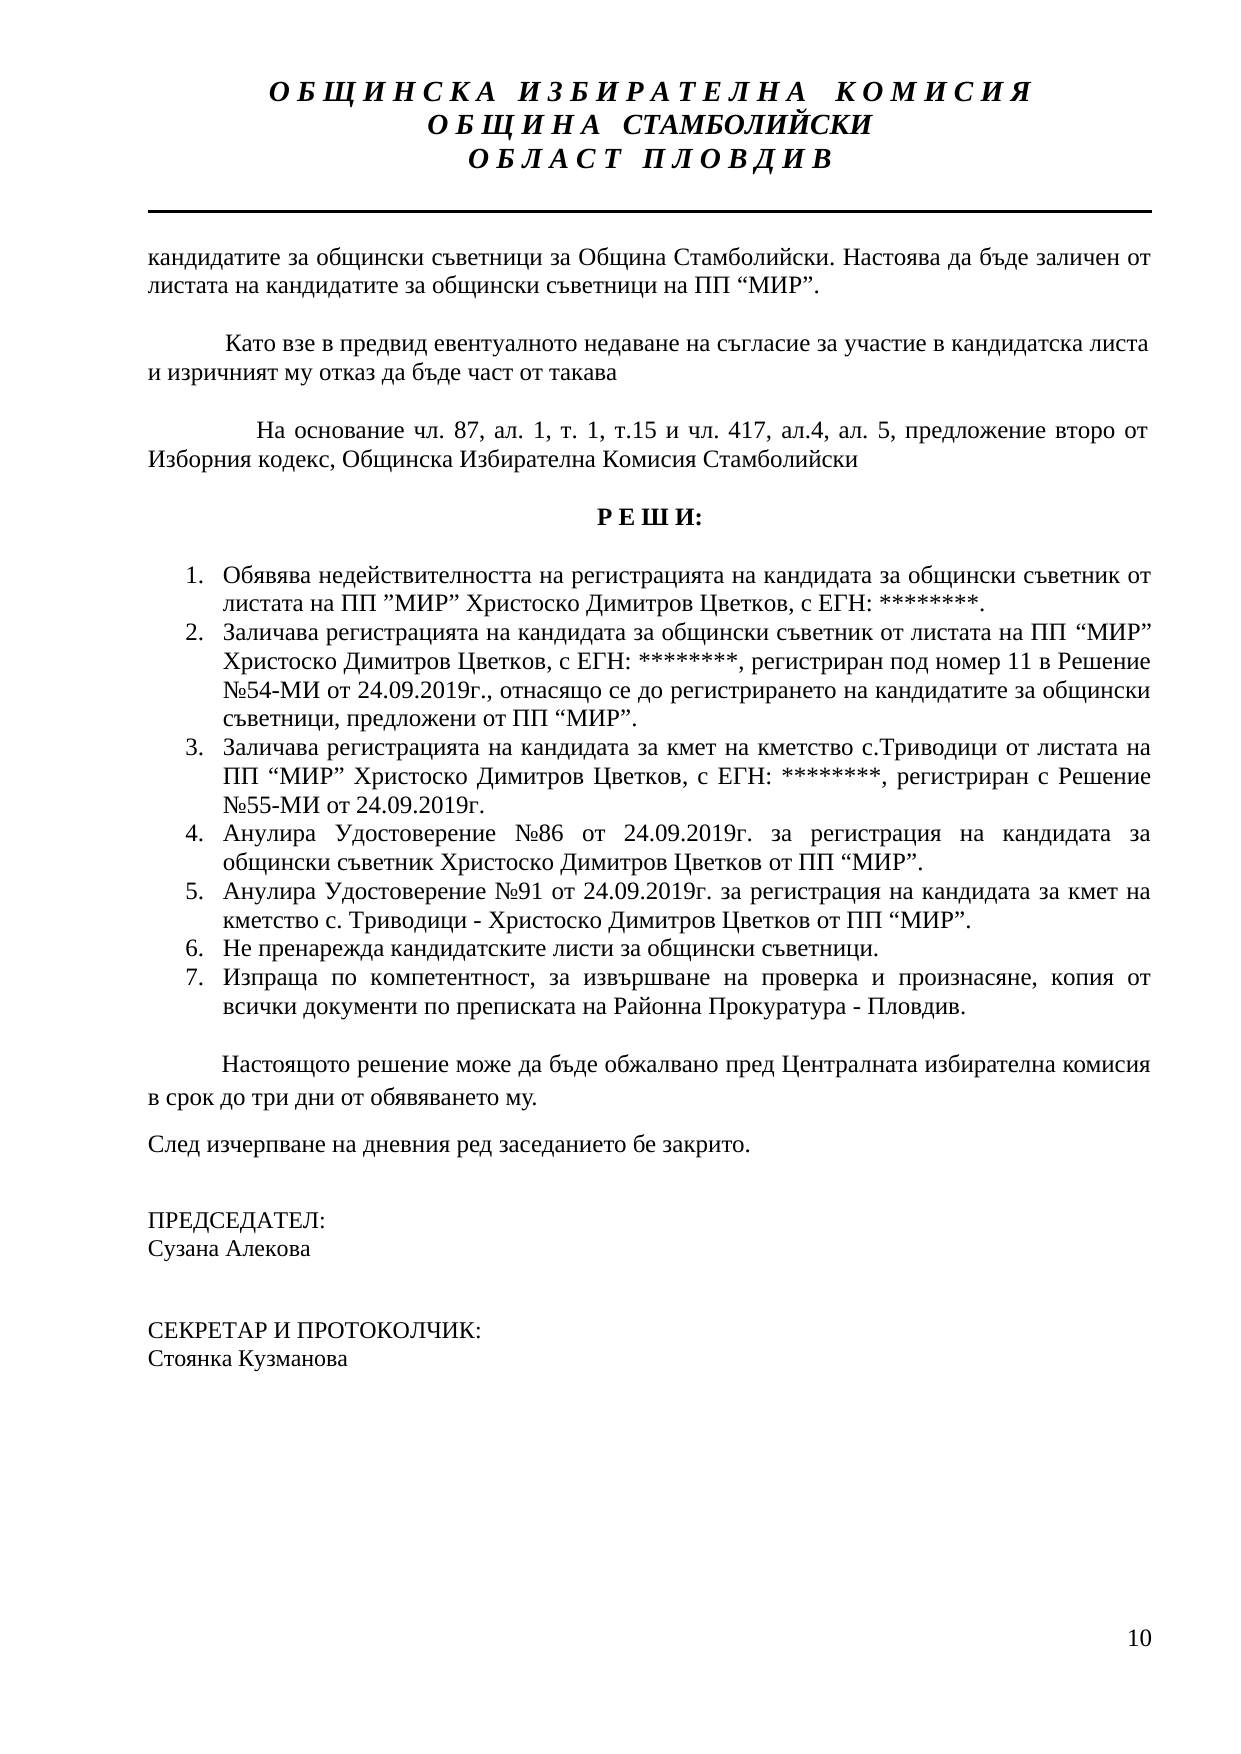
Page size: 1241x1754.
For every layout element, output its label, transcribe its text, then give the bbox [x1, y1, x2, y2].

text Р Е Ш И: [148, 502, 1152, 531]
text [148, 242, 1152, 299]
text СЕКРЕТАР И ПРОТОКОЛЧИК: [148, 1316, 1152, 1344]
list Заличава регистрацията на кандидата за общински съветник от листата на ПП “МИР” Христоско Димитров Цветков, с ЕГН: ********, регистриран под номер 11 в Решение №54-МИ от 24.09.2019г., отнасящо се до регистрирането на кандидатите за общински съветници, предложени от ПП “МИР”. [185, 617, 1152, 732]
text ПРЕДСЕДАТЕЛ: [148, 1206, 1152, 1233]
list Не пренарежда кандидатските листи за общински съветници. [185, 933, 1152, 962]
list Анулира Удостоверение №91 от 24.09.2019г. за регистрация на кандидата за кмет на кметство с. Триводици - Христоско Димитров Цветков от ПП “МИР”. [185, 876, 1152, 933]
list Анулира Удостоверение №86 от 24.09.2019г. за регистрация на кандидата за общински съветник Христоско Димитров Цветков от ПП “МИР”. [185, 818, 1152, 876]
list Заличава регистрацията на кандидата за кмет на кметство с.Триводици от листата на ПП “МИР” Христоско Димитров Цветков, с ЕГН: ********, регистриран с Решение №55-МИ от 24.09.2019г. [185, 732, 1152, 818]
text Сузана Алекова [148, 1233, 1152, 1261]
text Стоянка Кузманова [148, 1344, 1152, 1372]
text Като взе в предвид евентуалното недаване на съгласие за участие в кандидатска листа и изричният му отказ да бъде част от такава [148, 328, 1152, 386]
list Изпраща по компетентност, за извършване на проверка и произнасяне, копия от всички документи по преписката на Районна Прокуратура - Пловдив. [185, 962, 1152, 1020]
list Обявява недействителността на регистрацията на кандидата за общински съветник от листата на ПП ”МИР” Христоско Димитров Цветков, с ЕГН: ********. [185, 560, 1152, 617]
text Настоящото решение може да бъде обжалвано пред Централната избирателна комисия в срок до три дни от обявяването му. [148, 1049, 1152, 1111]
text На основание чл. 87, ал. 1, т. 1, т.15 и чл. 417, ал.4, ал. 5, предложение второ от Изборния кодекс, Общинска Избирателна Комисия Стамболийски [148, 415, 1152, 473]
text След изчерпване на дневния ред заседанието бе закрито. [148, 1129, 1152, 1158]
